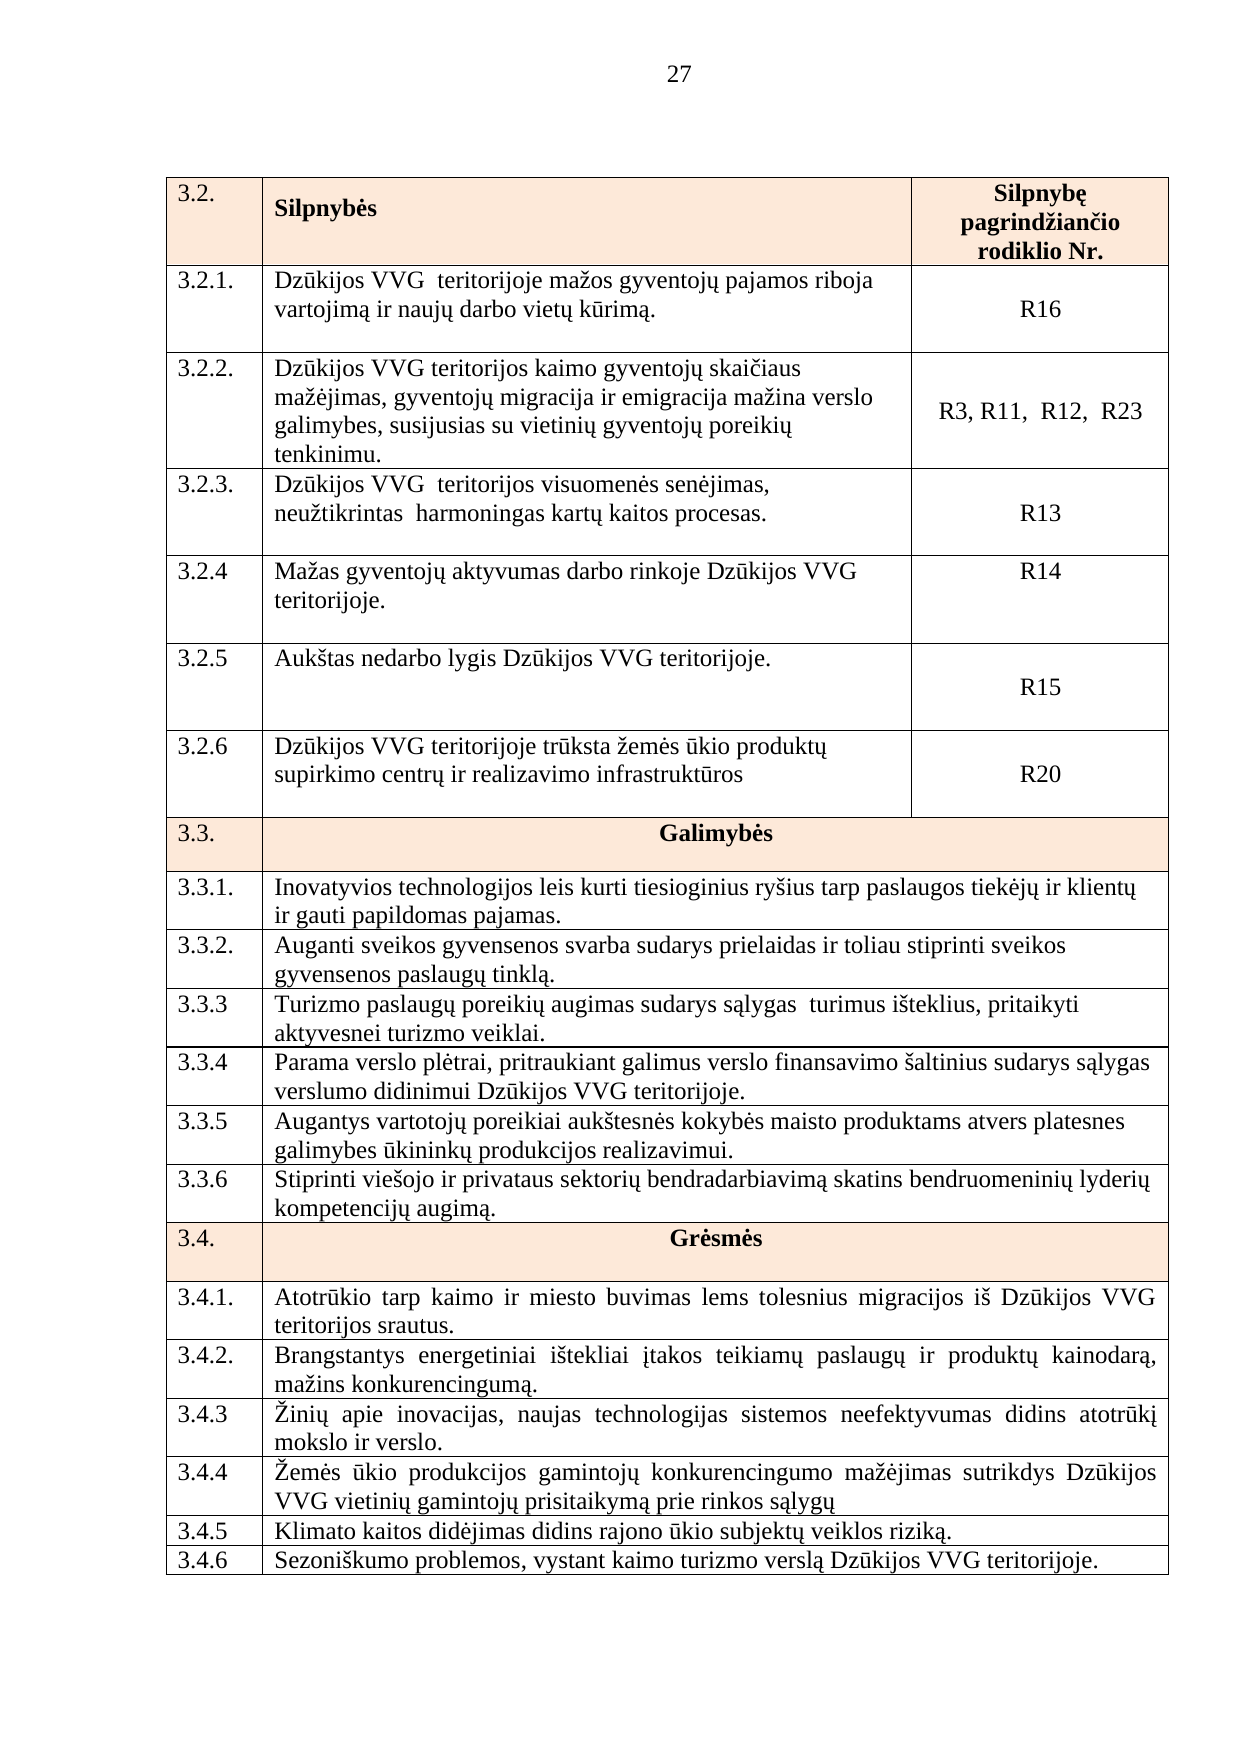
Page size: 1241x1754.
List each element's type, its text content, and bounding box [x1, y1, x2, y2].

table_cell 3.3.5 [167, 1106, 262, 1163]
table_cell Atotrūkio tarp kaimo ir miesto buvimas lems tolesnius migracijos iš Dzūkijos VVG teritorijos srautus. [263, 1282, 1168, 1339]
table_cell R13 [912, 469, 1168, 555]
table_cell Augantys vartotojų poreikiai aukštesnės kokybės maisto produktams atvers platesnes galimybes ūkininkų produkcijos realizavimui. [263, 1106, 1168, 1163]
table_cell 3.4.4 [167, 1457, 262, 1515]
table_cell 3.3.6 [167, 1165, 262, 1222]
table_cell Inovatyvios technologijos leis kurti tiesioginius ryšius tarp paslaugos tiekėjų ir klientų ir gauti papildomas pajamas. [263, 872, 1168, 929]
table_cell Žemės ūkio produkcijos gamintojų konkurencingumo mažėjimas sutrikdys Dzūkijos VVG vietinių gamintojų prisitaikymą prie rinkos sąlygų [263, 1457, 1168, 1515]
table_cell 3.2.2. [167, 353, 262, 468]
table_cell Parama verslo plėtrai, pritraukiant galimus verslo finansavimo šaltinius sudarys sąlygas verslumo didinimui Dzūkijos VVG teritorijoje. [263, 1048, 1168, 1105]
table_cell Dzūkijos VVG teritorijoje trūksta žemės ūkio produktų supirkimo centrų ir realizavimo infrastruktūros [263, 731, 911, 817]
table_cell Silpnybės [263, 178, 911, 264]
table_cell R15 [912, 644, 1168, 730]
table_cell 3.2.4 [167, 556, 262, 642]
table_cell 3.3.1. [167, 872, 262, 929]
table_cell Sezoniškumo problemos, vystant kaimo turizmo verslą Dzūkijos VVG teritorijoje. [263, 1546, 1168, 1574]
table_cell R14 [912, 556, 1168, 642]
table_cell Klimato kaitos didėjimas didins rajono ūkio subjektų veiklos riziką. [263, 1516, 1168, 1544]
table_cell Brangstantys energetiniai ištekliai įtakos teikiamų paslaugų ir produktų kainodarą, mažins konkurencingumą. [263, 1340, 1168, 1398]
table_cell Mažas gyventojų aktyvumas darbo rinkoje Dzūkijos VVG teritorijoje. [263, 556, 911, 642]
table_cell Turizmo paslaugų poreikių augimas sudarys sąlygas turimus išteklius, pritaikyti aktyvesnei turizmo veiklai. [263, 989, 1168, 1046]
table_cell Dzūkijos VVG teritorijos visuomenės senėjimas, neužtikrintas harmoningas kartų kaitos procesas. [263, 469, 911, 555]
table_cell Stiprinti viešojo ir privataus sektorių bendradarbiavimą skatins bendruomeninių lyderių kompetencijų augimą. [263, 1165, 1168, 1222]
table_cell 3.4.6 [167, 1546, 262, 1574]
table_cell 3.2.1. [167, 266, 262, 352]
table_cell 3.2. [167, 178, 262, 264]
table_cell Auganti sveikos gyvensenos svarba sudarys prielaidas ir toliau stiprinti sveikos gyvensenos paslaugų tinklą. [263, 930, 1168, 988]
table_cell 3.3.4 [167, 1048, 262, 1105]
table_cell Grėsmės [263, 1223, 1168, 1281]
table_cell 3.3. [167, 818, 262, 871]
table_cell 3.4.3 [167, 1399, 262, 1456]
table_cell Galimybės [263, 818, 1168, 871]
table_cell Dzūkijos VVG teritorijoje mažos gyventojų pajamos riboja vartojimą ir naujų darbo vietų kūrimą. [263, 266, 911, 352]
table_cell 3.2.5 [167, 644, 262, 730]
table_cell Silpnybę pagrindžiančio rodiklio Nr. [912, 178, 1168, 264]
table_cell Dzūkijos VVG teritorijos kaimo gyventojų skaičiaus mažėjimas, gyventojų migracija ir emigracija mažina verslo galimybes, susijusias su vietinių gyventojų poreikių tenkinimu. [263, 353, 911, 468]
table_cell 3.4.1. [167, 1282, 262, 1339]
table_cell Žinių apie inovacijas, naujas technologijas sistemos neefektyvumas didins atotrūkį mokslo ir verslo. [263, 1399, 1168, 1456]
table_cell 3.3.3 [167, 989, 262, 1046]
table_cell Aukštas nedarbo lygis Dzūkijos VVG teritorijoje. [263, 644, 911, 730]
table_cell 3.4. [167, 1223, 262, 1281]
table_cell 3.2.3. [167, 469, 262, 555]
table_cell 3.3.2. [167, 930, 262, 988]
table_cell R20 [912, 731, 1168, 817]
table_cell 3.4.2. [167, 1340, 262, 1398]
table_cell 3.2.6 [167, 731, 262, 817]
table_cell R16 [912, 266, 1168, 352]
table_cell 3.4.5 [167, 1516, 262, 1544]
table_cell R3, R11, R12, R23 [912, 353, 1168, 468]
